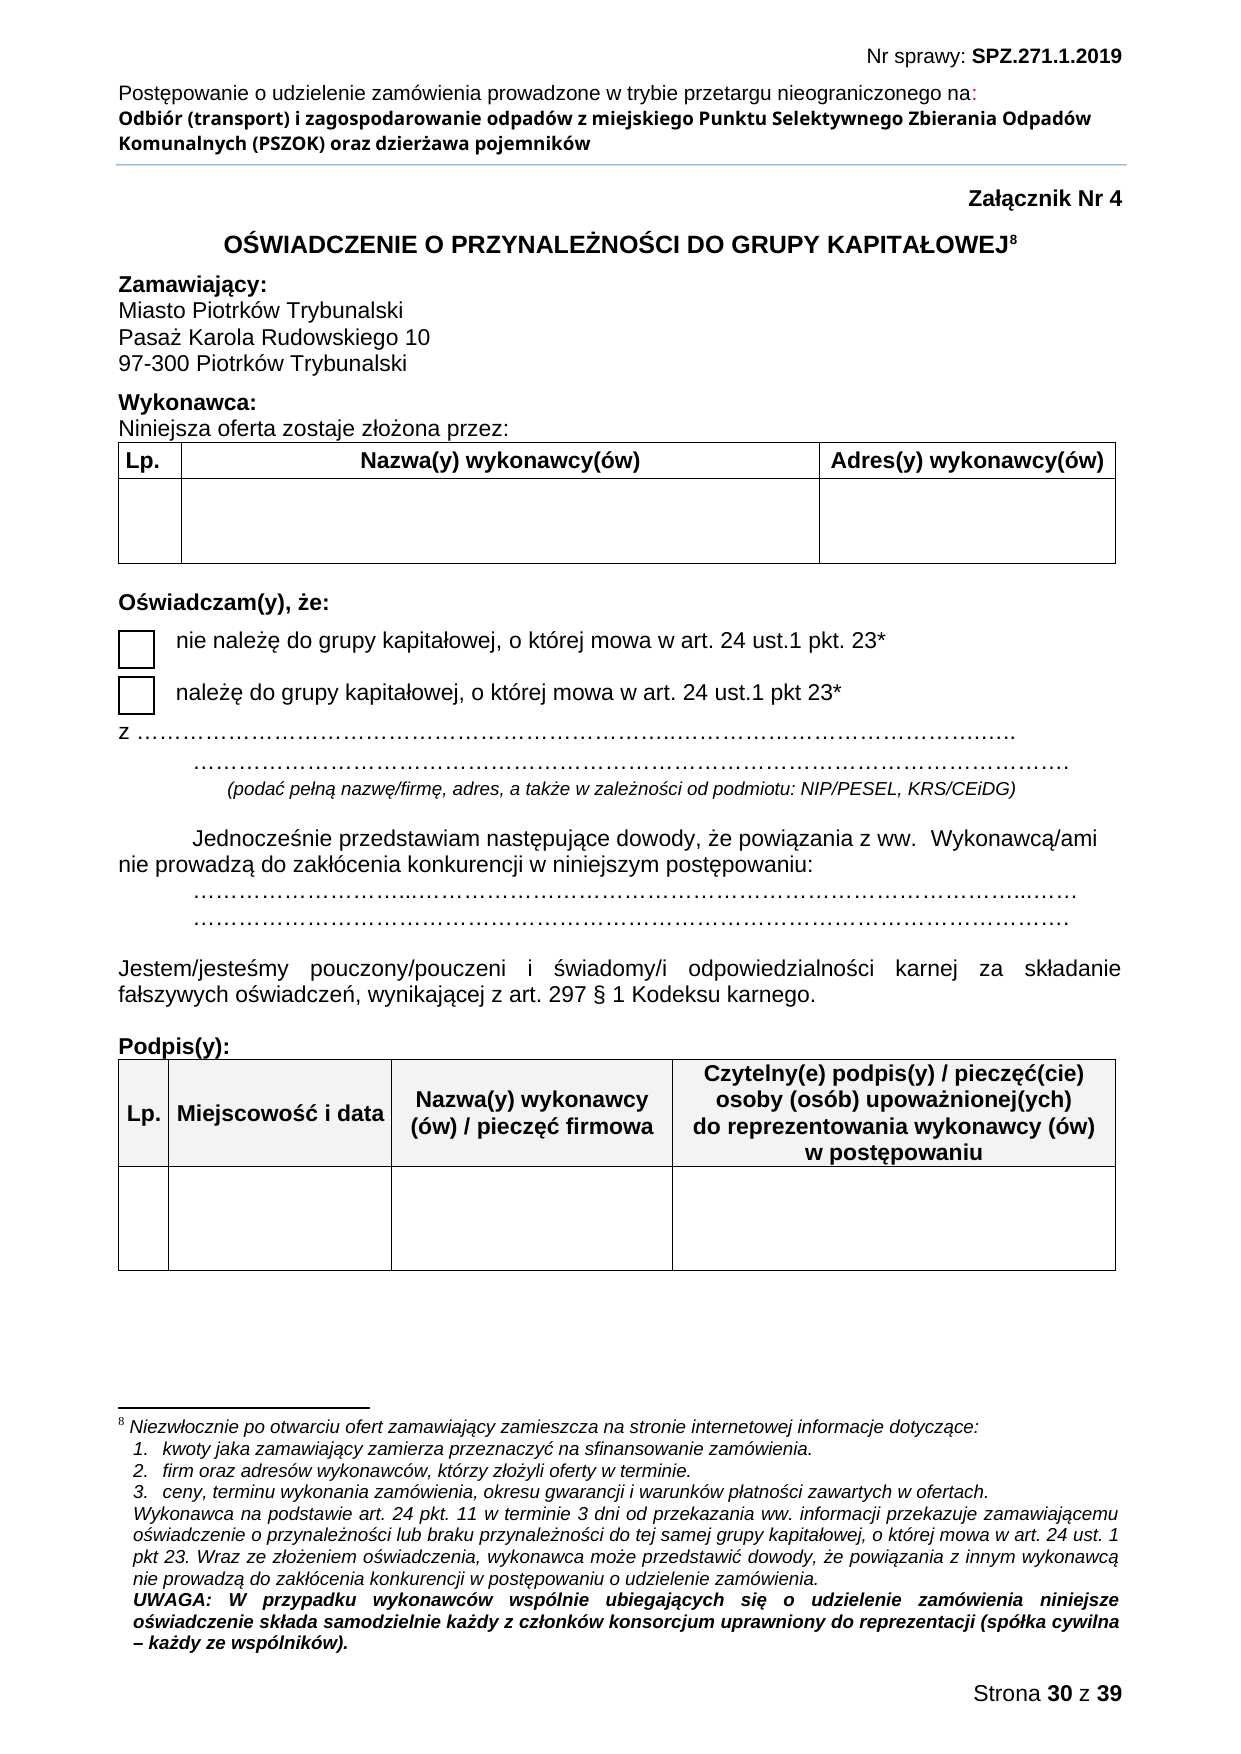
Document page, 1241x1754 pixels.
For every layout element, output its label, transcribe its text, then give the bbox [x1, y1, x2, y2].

table_cell [169, 1167, 391, 1269]
table_cell [119, 1167, 168, 1269]
text Zamawiający: [118, 271, 1122, 297]
text Wykonawca: [118, 389, 1122, 415]
text Podpis(y): [118, 1033, 1122, 1059]
table_header Nazwa(y) wykonawcy(ów) [182, 443, 819, 478]
table_cell [673, 1167, 1115, 1269]
text 97-300 Piotrków Trybunalski [118, 350, 1122, 376]
text Niniejsza oferta zostaje złożona przez: [118, 415, 1122, 442]
text ……………………………………………………………………………………………………. [192, 748, 1122, 774]
text ………………………...……………………………………………………………………...…… ……………………………………………………………………………………………………. [118, 877, 1122, 930]
table_cell [392, 1167, 672, 1269]
text z ……………………………………………………………..………………………………….….. [118, 718, 1122, 744]
text (podać pełną nazwę/firmę, adres, a także w zależności od podmiotu: NIP/PESEL, KRS/CEiDG) [118, 778, 1122, 799]
table_header Lp. [119, 1060, 168, 1166]
text Jestem/jesteśmy pouczony/pouczeni i świadomy/i odpowiedzialności karnej za składanie fałszywych oświadczeń, wynikającej z art. 297 § 1 Kodeksu karnego. [118, 955, 1122, 1008]
table_cell [119, 479, 181, 562]
table_header Adres(y) wykonawcy(ów) [820, 443, 1115, 478]
table_cell [182, 479, 819, 562]
table_header Miejscowość i data [169, 1060, 391, 1166]
text Pasaż Karola Rudowskiego 10 [118, 324, 1122, 350]
text należę do grupy kapitałowej, o której mowa w art. 24 ust.1 pkt 23* [155, 679, 1122, 705]
table_header Czytelny(e) podpis(y) / pieczęć(cie) osoby (osób) upoważnionej(ych) do reprezentowania wykonawcy (ów) w postępowaniu [673, 1060, 1115, 1166]
text Jednocześnie przedstawiam następujące dowody, że powiązania z ww. Wykonawcą/ami nie prowadzą do zakłócenia konkurencji w niniejszym postępowaniu: [118, 824, 1122, 877]
table_header Lp. [119, 443, 181, 478]
text Załącznik Nr 4 [118, 184, 1122, 211]
text nie należę do grupy kapitałowej, o której mowa w art. 24 ust.1 pkt. 23* [118, 627, 1122, 654]
text Oświadczam(y), że: [118, 588, 1122, 615]
text Miasto Piotrków Trybunalski [118, 297, 1122, 324]
table_header Nazwa(y) wykonawcy (ów) / pieczęć firmowa [392, 1060, 672, 1166]
table_cell [820, 479, 1115, 562]
subtitle OŚWIADCZENIE O PRZYNALEŻNOŚCI DO GRUPY KAPITAŁOWEJ [118, 230, 1122, 258]
